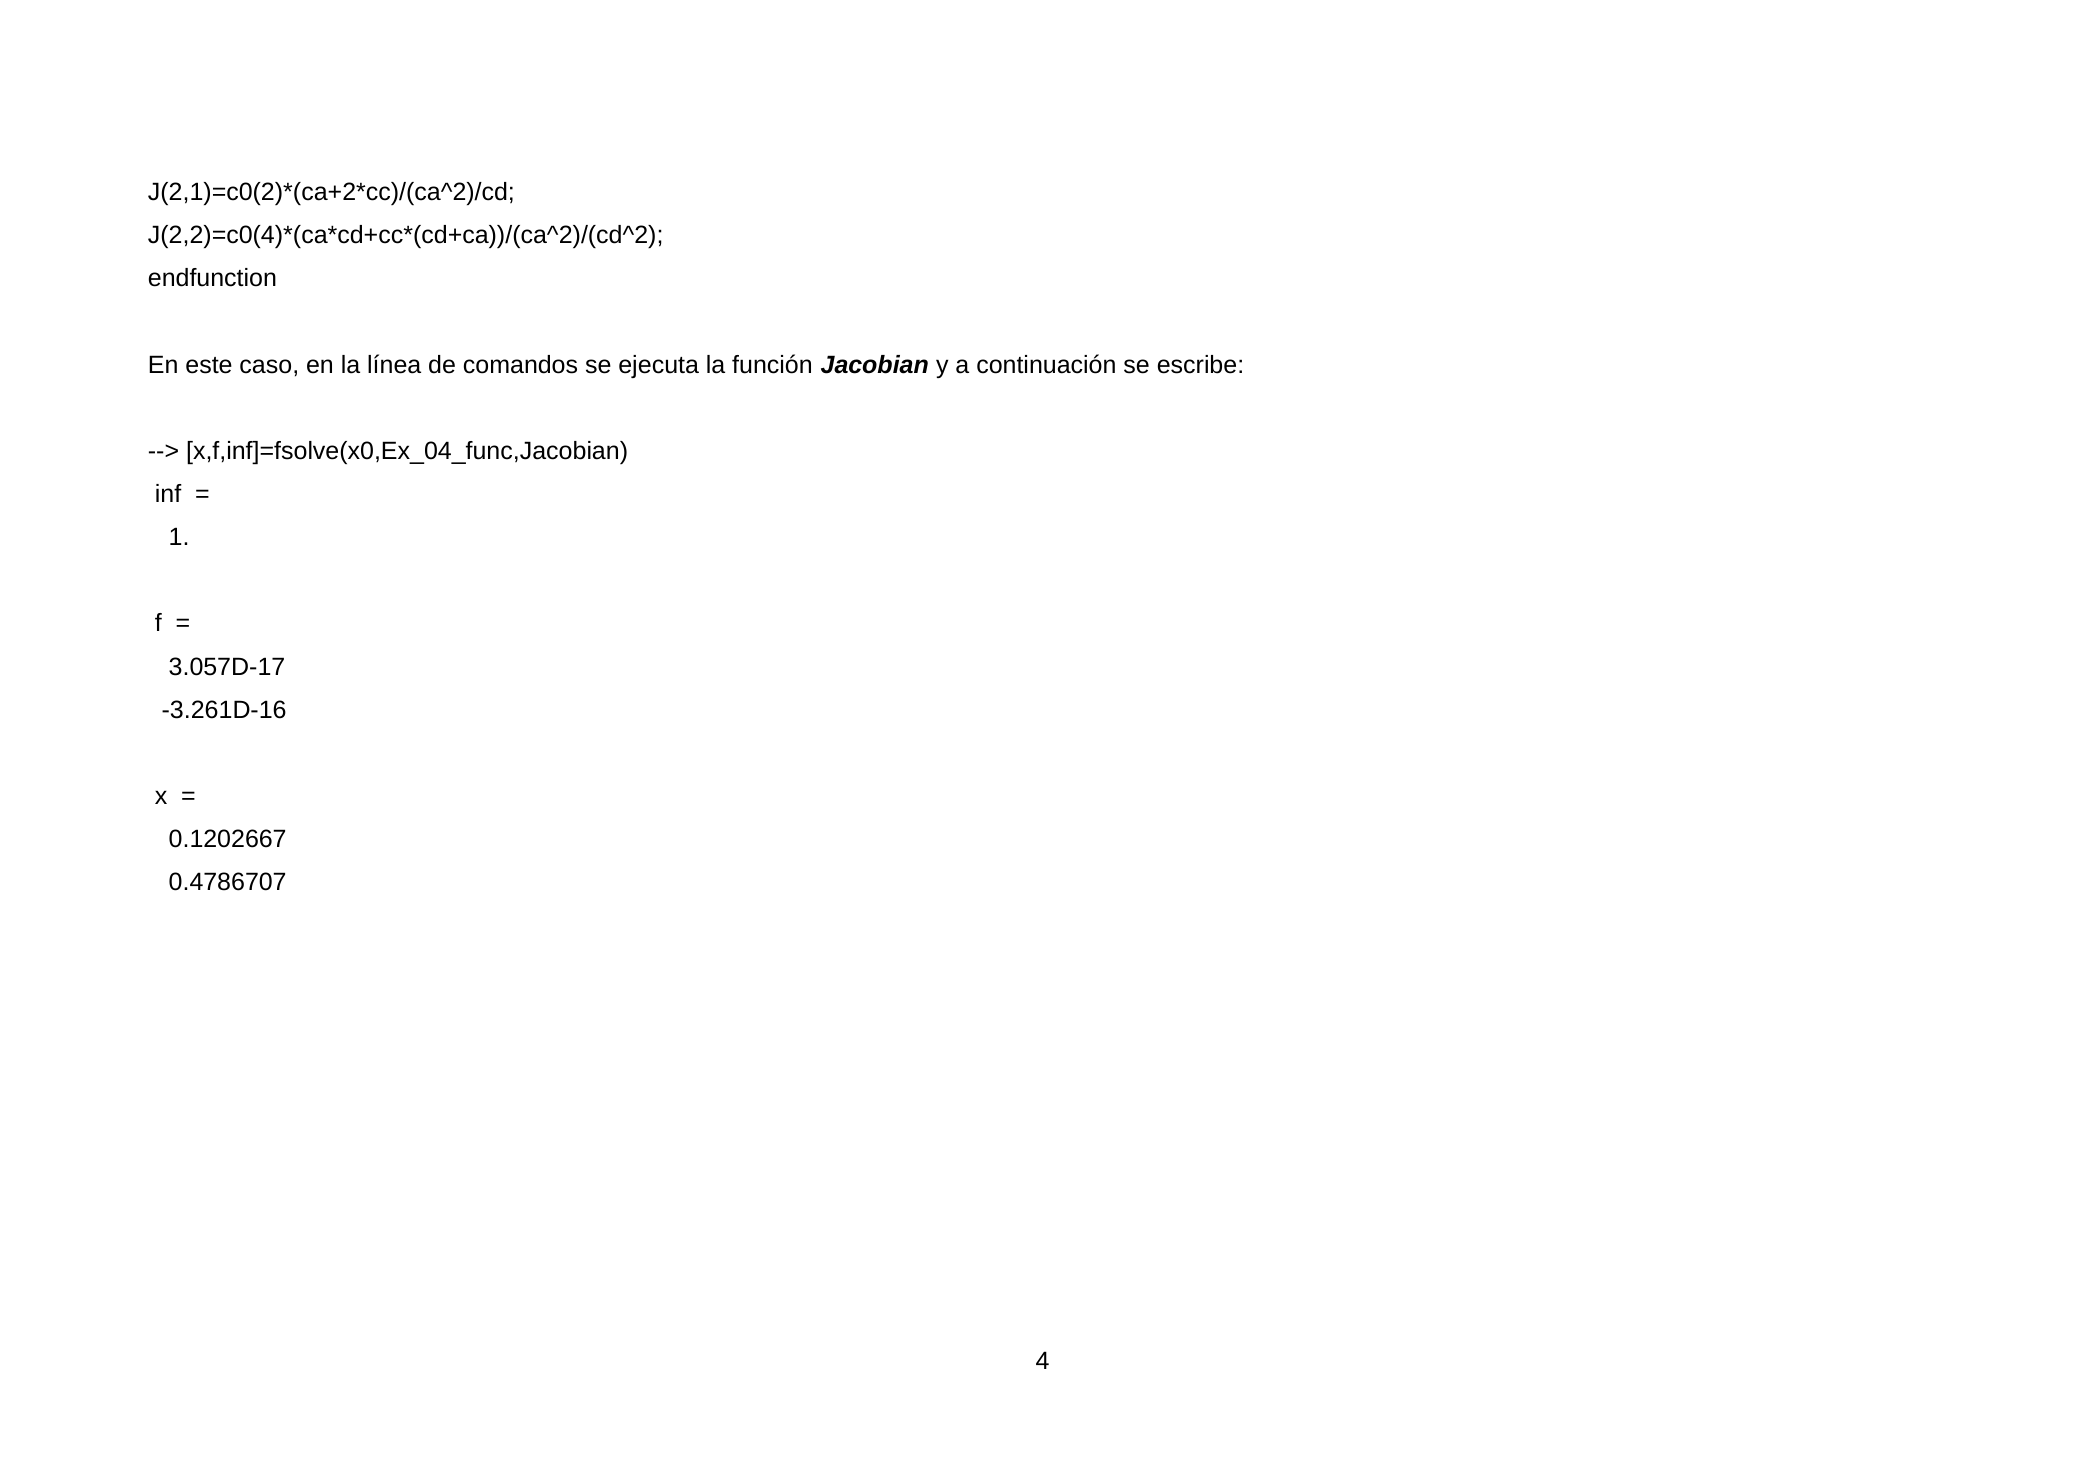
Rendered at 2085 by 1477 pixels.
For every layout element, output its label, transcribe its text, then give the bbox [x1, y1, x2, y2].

text --> [x,f,inf]=fsolve(x0,Ex_04_func,Jacobian) [148, 436, 1937, 465]
text 1. [148, 522, 1937, 551]
text En este caso, en la línea de comandos se ejecuta la función Jacobian y a continuación se escribe: [148, 350, 1937, 378]
text J(2,2)=c0(4)*(ca*cd+cc*(cd+ca))/(ca^2)/(cd^2); [148, 220, 1937, 249]
text endfunction [148, 263, 1937, 292]
text J(2,1)=c0(2)*(ca+2*cc)/(ca^2)/cd; [148, 177, 1937, 206]
text x = [148, 781, 1937, 810]
text 0.1202667 [148, 824, 1937, 853]
text -3.261D-16 [148, 695, 1937, 723]
text f = [148, 608, 1937, 637]
text 0.4786707 [148, 867, 1937, 896]
text 3.057D-17 [148, 652, 1937, 680]
text inf = [148, 479, 1937, 508]
